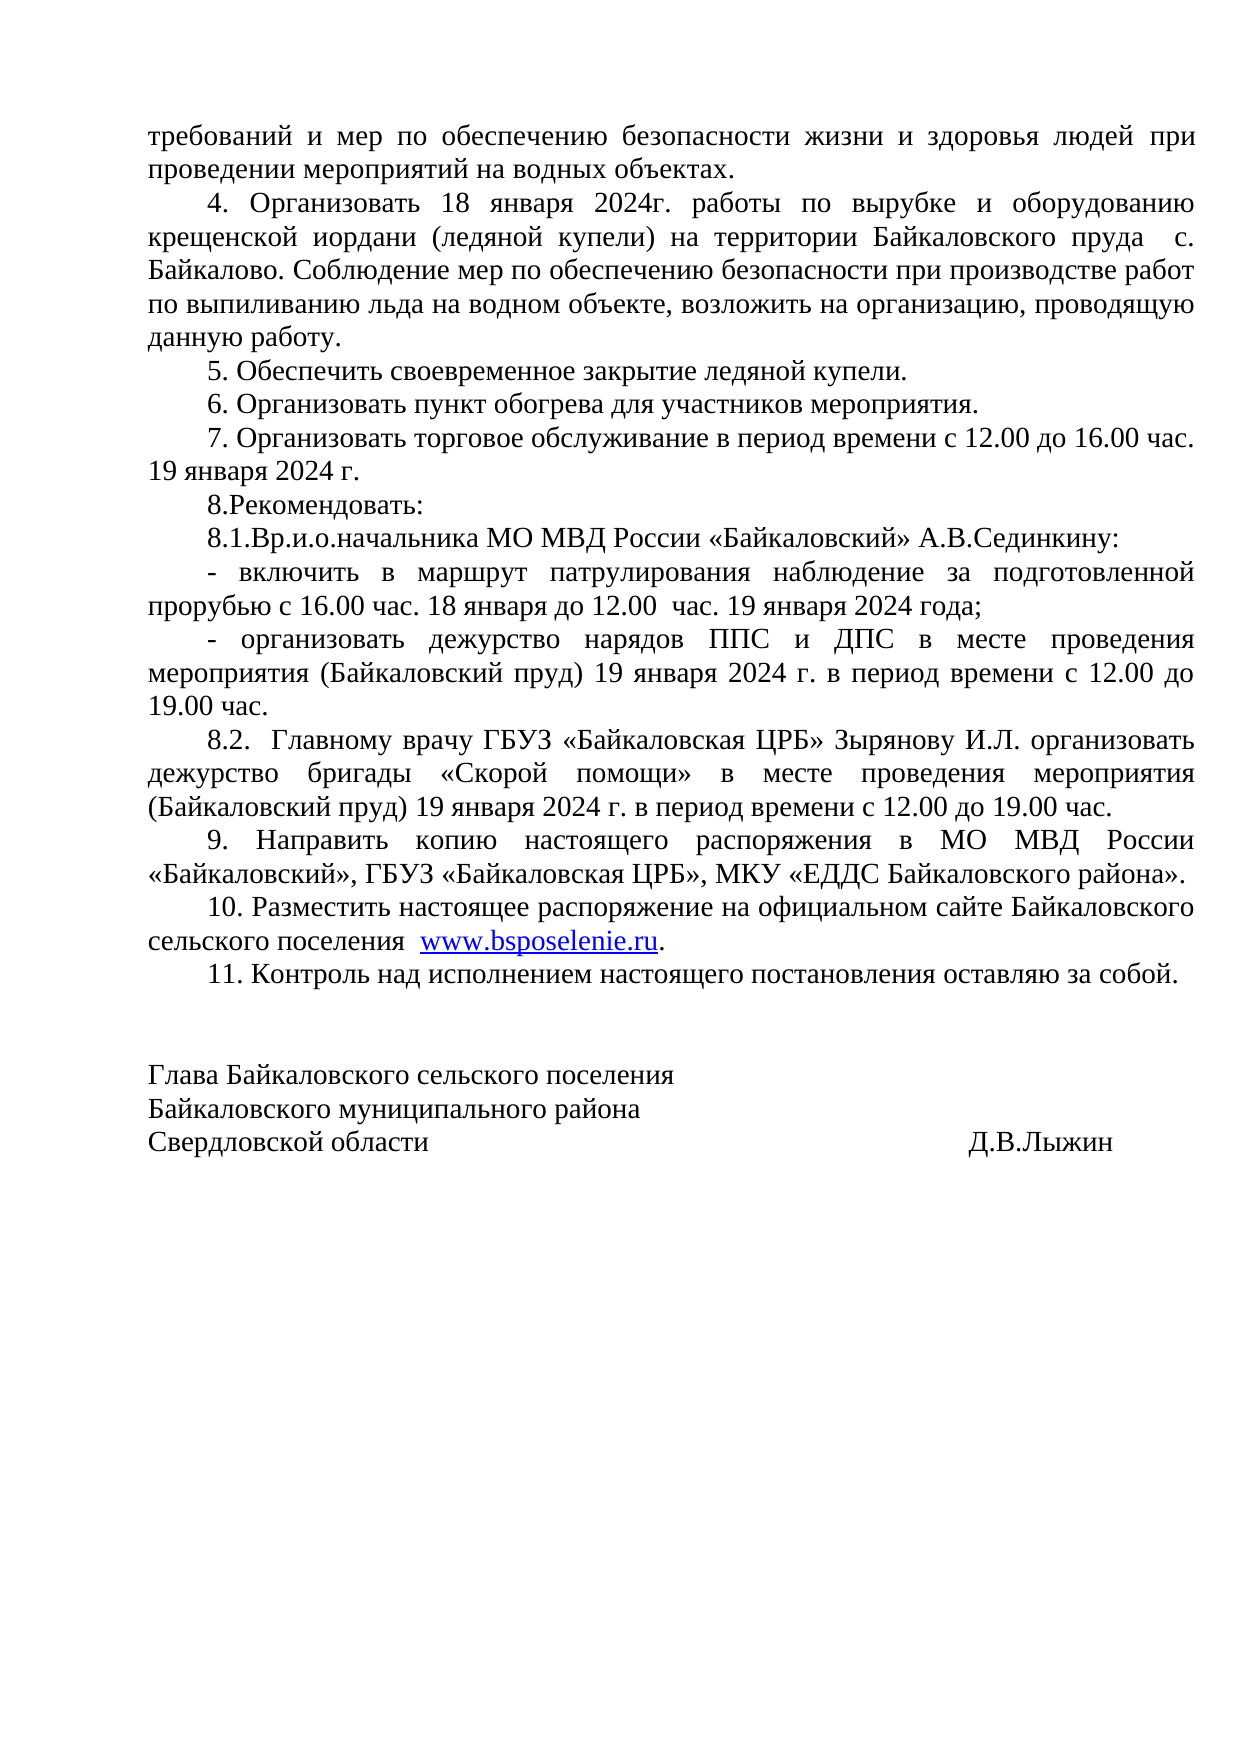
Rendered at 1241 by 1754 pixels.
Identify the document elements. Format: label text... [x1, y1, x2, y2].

text 6. Организовать пункт обогрева для участников мероприятия. [148, 386, 1196, 420]
text 11. Контроль над исполнением настоящего постановления оставляю за собой. [148, 957, 1196, 990]
text Байкаловского муниципального района [148, 1091, 1196, 1124]
text 8.2. Главному врачу ГБУЗ «Байкаловская ЦРБ» Зырянову И.Л. организовать дежурство бригады «Скорой помощи» в месте проведения мероприятия (Байкаловский пруд) 19 января 2024 г. в период времени с 12.00 до 19.00 час. [148, 722, 1196, 822]
text 9. Направить копию настоящего распоряжения в МО МВД России «Байкаловский», ГБУЗ «Байкаловская ЦРБ», МКУ «ЕДДС Байкаловского района». [148, 822, 1196, 889]
text 7. Организовать торговое обслуживание в период времени с 12.00 до 16.00 час. 19 января 2024 г. [148, 420, 1196, 487]
text 5. Обеспечить своевременное закрытие ледяной купели. [148, 353, 1196, 386]
text - включить в маршрут патрулирования наблюдение за подготовленной прорубью с 16.00 час. 18 января до 12.00 час. 19 января 2024 года; [148, 554, 1196, 621]
text 8.1.Вр.и.о.начальника МО МВД России «Байкаловский» А.В.Сединкину: [148, 521, 1196, 554]
text - организовать дежурство нарядов ППС и ДПС в месте проведения мероприятия (Байкаловский пруд) 19 января 2024 г. в период времени с 12.00 до 19.00 час. [148, 621, 1196, 722]
text 4. Организовать 18 января 2024г. работы по вырубке и оборудованию крещенской иордани (ледяной купели) на территории Байкаловского пруда с. Байкалово. Соблюдение мер по обеспечению безопасности при производстве работ по выпиливанию льда на водном объекте, возложить на организацию, проводящую данную работу. [148, 185, 1196, 353]
text 8.Рекомендовать: [148, 487, 1196, 521]
text Глава Байкаловского сельского поселения [148, 1057, 1196, 1091]
text 10. Разместить настоящее распоряжение на официальном сайте Байкаловского сельского поселения www.bsposelenie.ru. [148, 889, 1196, 957]
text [148, 118, 1196, 185]
text Свердловской области Д.В.Лыжин [148, 1124, 1196, 1158]
